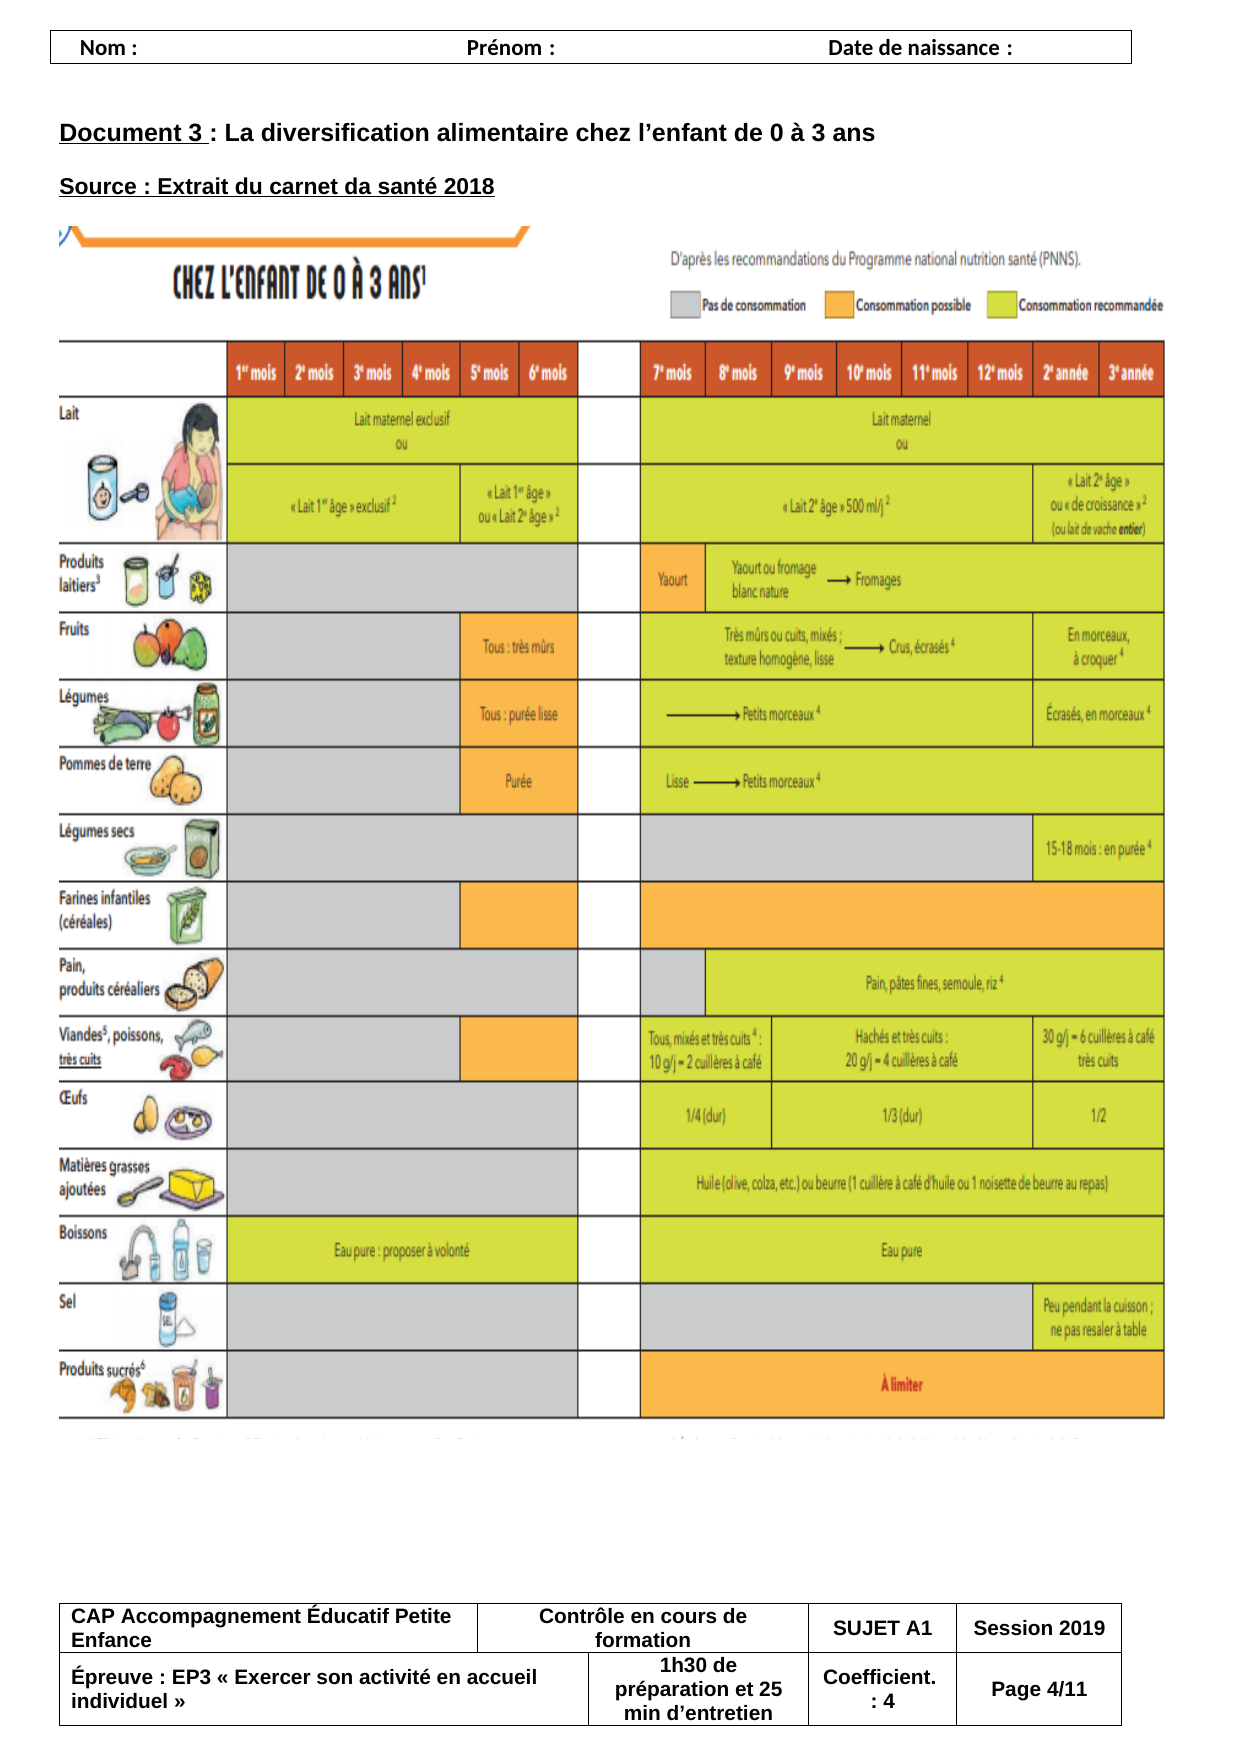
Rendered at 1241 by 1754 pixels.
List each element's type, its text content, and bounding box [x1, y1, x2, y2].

text Document 3 : La diversification alimentaire chez l’enfant de 0 à 3 ans [59, 118, 1167, 147]
picture [59, 226, 1166, 1439]
text Source : Extrait du carnet da santé 2018 [59, 173, 1167, 200]
